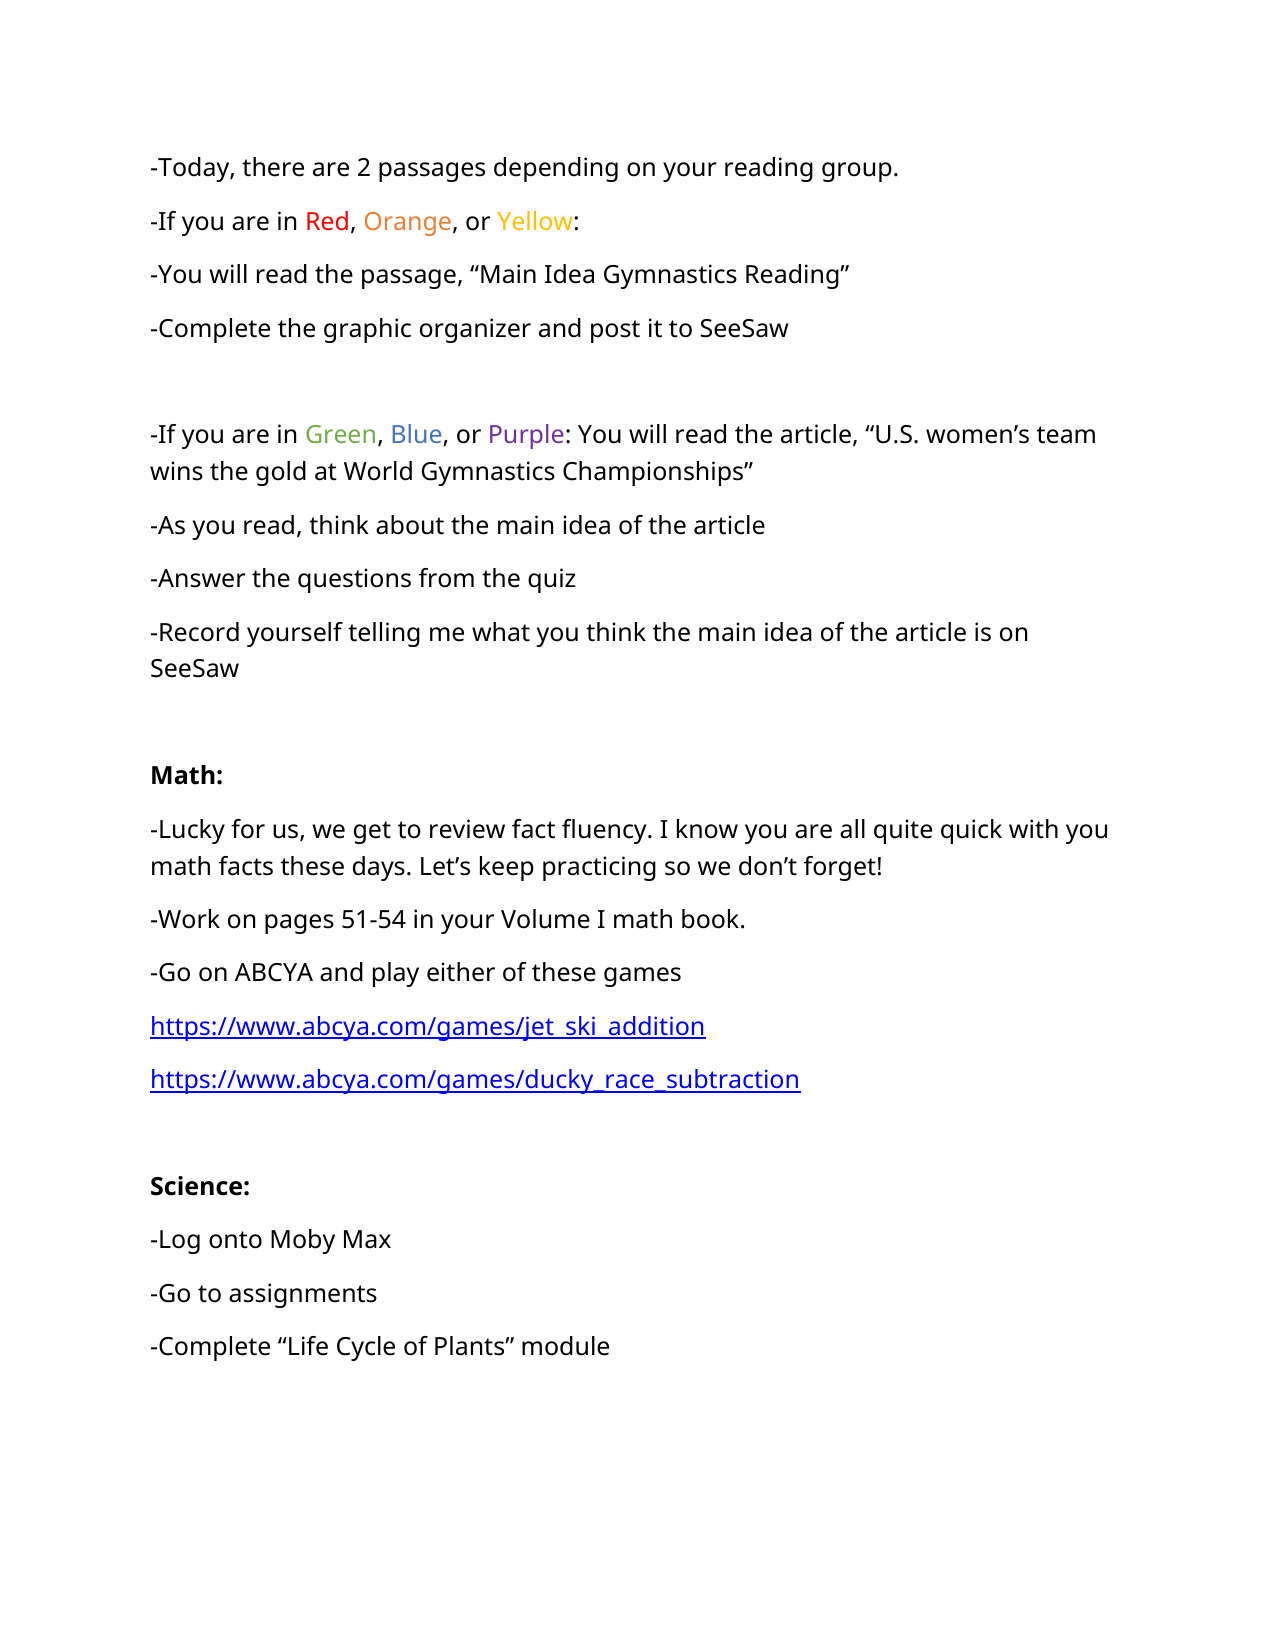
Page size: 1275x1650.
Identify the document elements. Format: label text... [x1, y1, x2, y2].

text -You will read the passage, “Main Idea Gymnastics Reading” [150, 257, 1125, 291]
text -Go to assignments [150, 1276, 1125, 1310]
text -If you are in Red, Orange, or Yellow: [150, 203, 1125, 237]
text -Record yourself telling me what you think the main idea of the article is on SeeSaw [150, 614, 1125, 685]
text Math: [150, 758, 1125, 792]
text -Go on ABCYA and play either of these games [150, 955, 1125, 989]
text -Today, there are 2 passages depending on your reading group. [150, 150, 1125, 184]
text -Complete the graphic organizer and post it to SeeSaw [150, 310, 1125, 344]
text https://www.abcya.com/games/ducky_race_subtraction [150, 1062, 1125, 1096]
text Science: [150, 1169, 1125, 1203]
text -Lucky for us, we get to review fact fluency. I know you are all quite quick with you math facts these days. Let’s keep practicing so we don’t forget! [150, 811, 1125, 882]
text -Complete “Life Cycle of Plants” module [150, 1329, 1125, 1363]
text -If you are in Green, Blue, or Purple: You will read the article, “U.S. women’s team wins the gold at World Gymnastics Championships” [150, 417, 1125, 488]
text -Work on pages 51-54 in your Volume I math book. [150, 902, 1125, 936]
text -As you read, think about the main idea of the article [150, 507, 1125, 541]
text -Log onto Moby Max [150, 1222, 1125, 1256]
text -Answer the questions from the quiz [150, 561, 1125, 595]
text https://www.abcya.com/games/jet_ski_addition [150, 1008, 1125, 1042]
